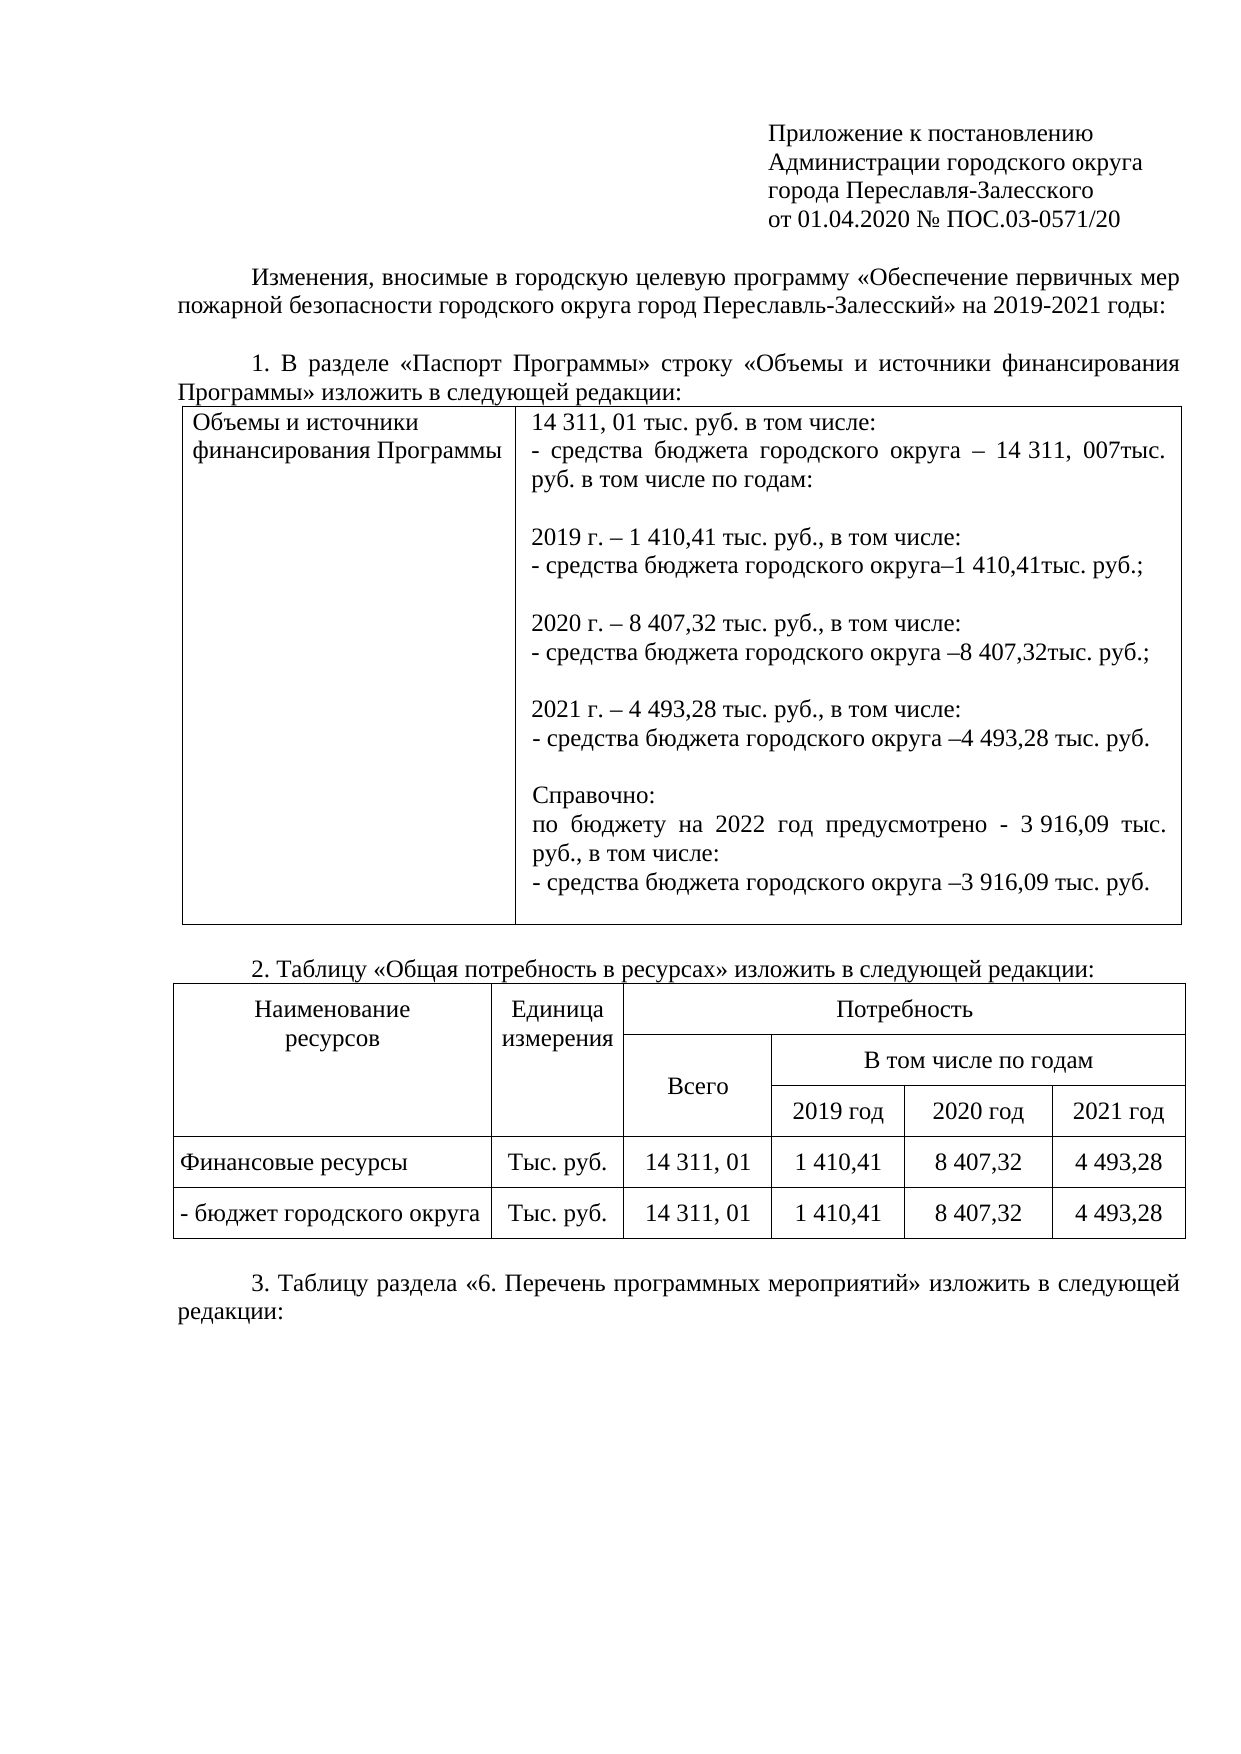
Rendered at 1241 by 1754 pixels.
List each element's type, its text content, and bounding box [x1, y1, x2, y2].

text города Переславля-Залесского [768, 176, 1181, 204]
table_header Единица измерения [492, 984, 623, 1136]
table_cell Финансовые ресурсы [174, 1137, 491, 1187]
table_cell Тыс. руб. [492, 1188, 623, 1238]
table_cell 2019 год [772, 1086, 904, 1136]
text Администрации городского округа [768, 147, 1181, 176]
table_header Объемы и источники финансирования Программы [183, 407, 515, 924]
table_cell Всего [624, 1035, 771, 1136]
table_cell 8 407,32 [905, 1137, 1052, 1187]
table_cell - бюджет городского округа [174, 1188, 491, 1238]
text Приложение к постановлению [768, 118, 1181, 147]
table_cell 4 493,28 [1053, 1188, 1185, 1238]
text 1. В разделе «Паспорт Программы» строку «Объемы и источники финансирования Программы» изложить в следующей редакции: [177, 348, 1181, 406]
table_cell 14 311, 01 [624, 1188, 771, 1238]
table_cell 14 311, 01 [624, 1137, 771, 1187]
text 2. Таблицу «Общая потребность в ресурсах» изложить в следующей редакции: [177, 954, 1181, 983]
table_cell 1 410,41 [772, 1188, 904, 1238]
table_cell 1 410,41 [772, 1137, 904, 1187]
table_cell Тыс. руб. [492, 1137, 623, 1187]
table_cell 2020 год [905, 1086, 1052, 1136]
table_header 14 311, 01 тыс. руб. в том числе: - средства бюджета городского округа – 14 311, 007тыс. руб. в том числе по годам: 2019 г. – 1 410,41 тыс. руб., в том числе: - средства бюджета городского округа–1 410,41тыс. руб.; 2020 г. – 8 407,32 тыс. руб., в том числе: - средства бюджета городского округа –8 407,32тыс. руб.; 2021 г. – 4 493,28 тыс. руб., в том числе: - средства бюджета городского округа –4 493,28 тыс. руб. Справочно: по бюджету на 2022 год предусмотрено - 3 916,09 тыс. руб., в том числе: - средства бюджета городского округа –3 916,09 тыс. руб. [516, 407, 1181, 924]
table_cell 2021 год [1053, 1086, 1185, 1136]
text 3. Таблицу раздела «6. Перечень программных мероприятий» изложить в следующей редакции: [177, 1268, 1181, 1325]
table_cell 8 407,32 [905, 1188, 1052, 1238]
table_header Наименование ресурсов [174, 984, 491, 1136]
table_cell 4 493,28 [1053, 1137, 1185, 1187]
text от 01.04.2020 № ПОС.03-0571/20 [768, 204, 1181, 233]
table_cell В том числе по годам [772, 1035, 1185, 1085]
text Изменения, вносимые в городскую целевую программу «Обеспечение первичных мер пожарной безопасности городского округа город Переславль-Залесский» на 2019-2021 годы: [177, 262, 1181, 319]
table_header Потребность [624, 984, 1185, 1034]
